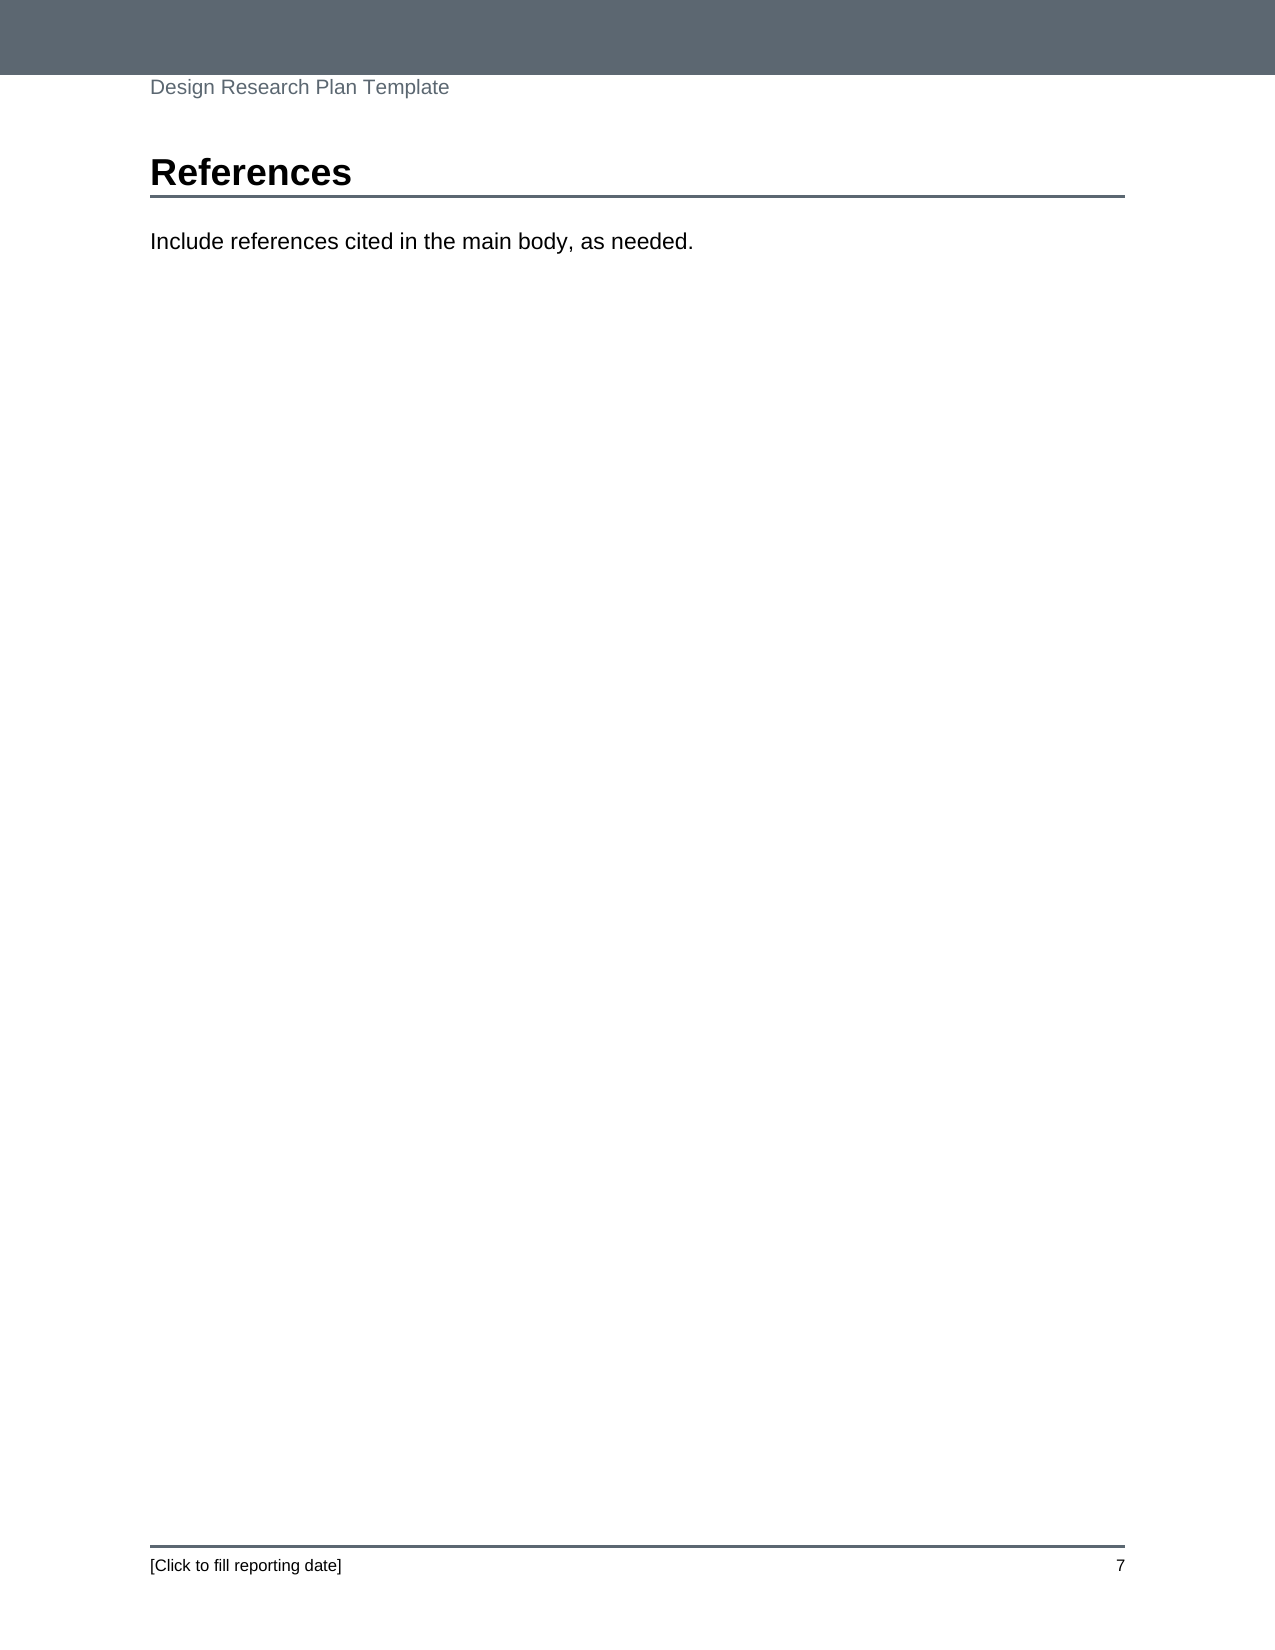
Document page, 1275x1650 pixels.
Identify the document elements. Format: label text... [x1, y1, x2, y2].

text Include references cited in the main body, as needed. [150, 228, 1125, 254]
picture [0, 0, 1275, 75]
text References [150, 150, 1125, 195]
